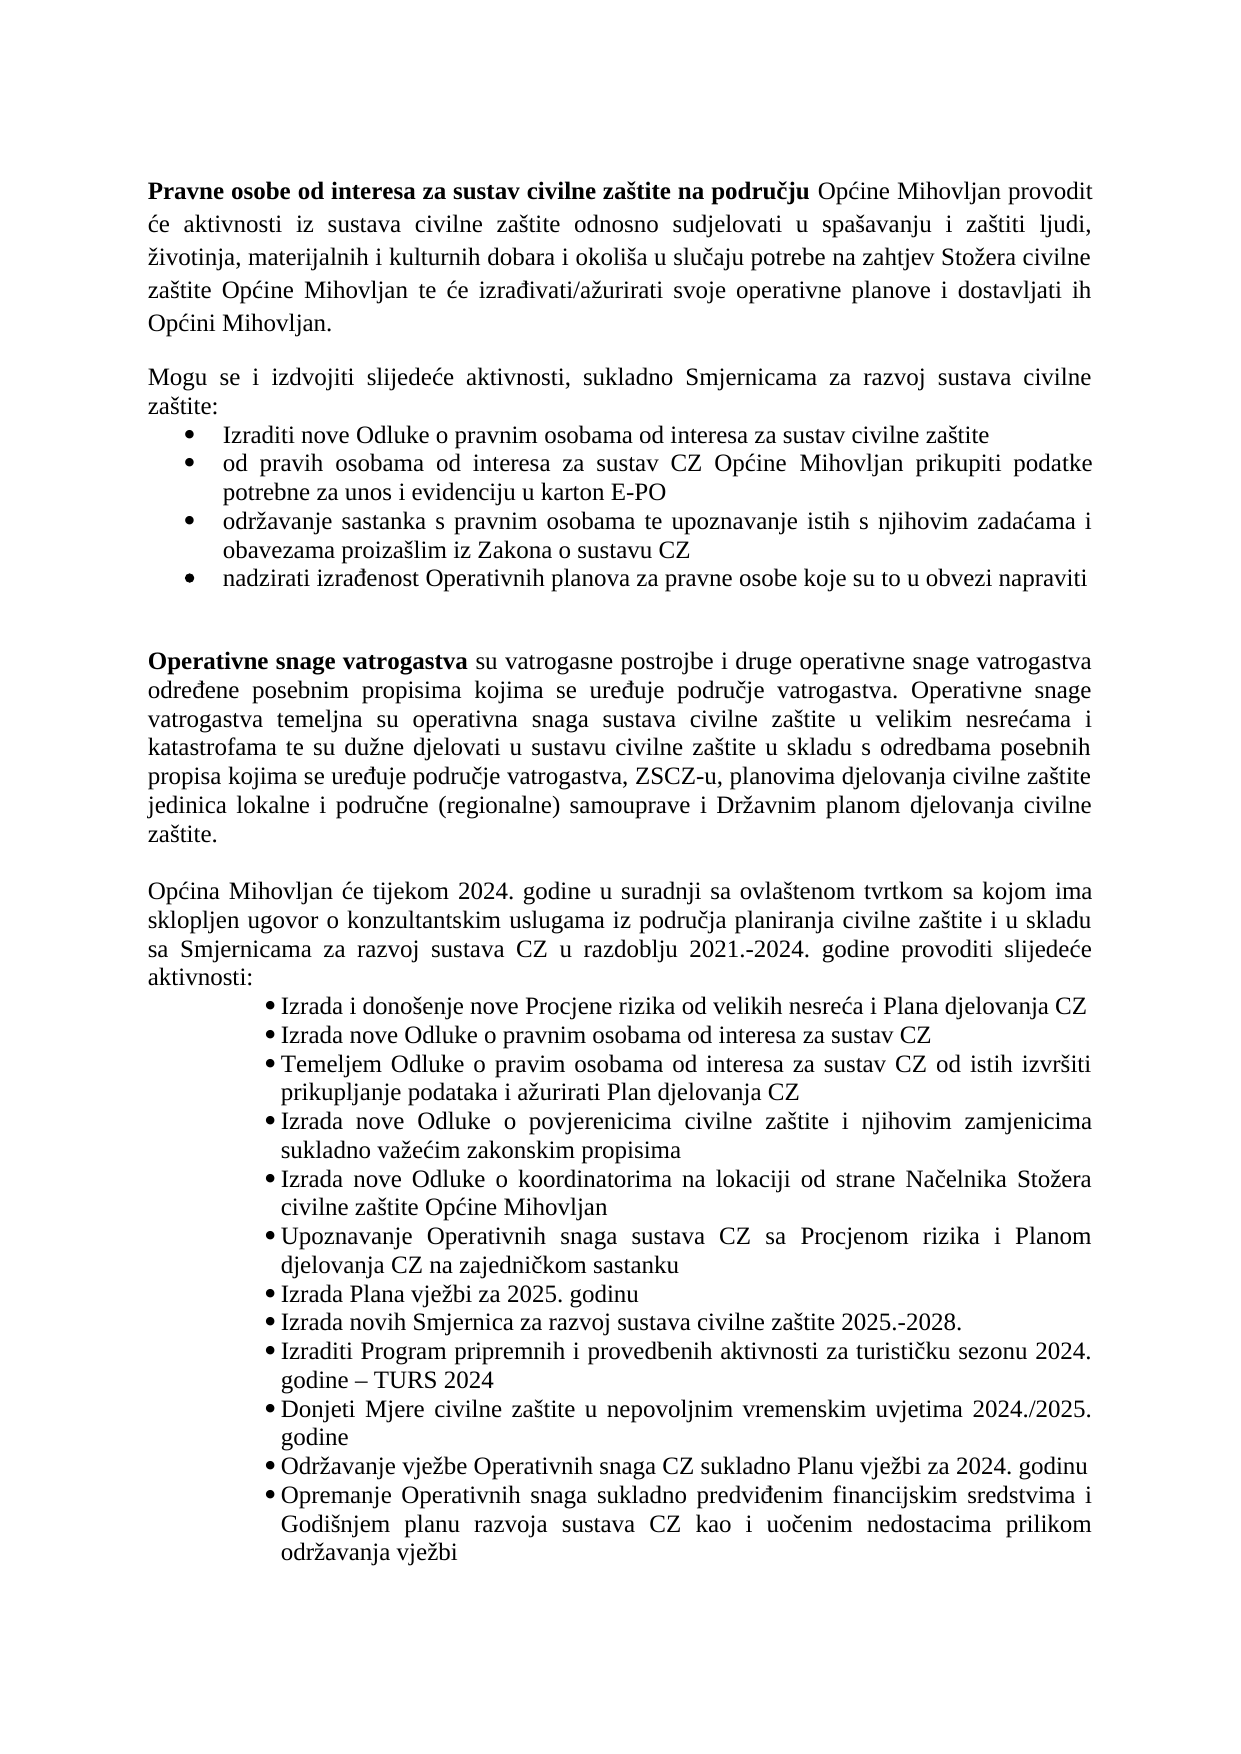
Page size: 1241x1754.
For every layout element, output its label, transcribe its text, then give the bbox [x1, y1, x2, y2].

text Pravne osobe od interesa za sustav civilne zaštite na području Općine Mihovljan provodit će aktivnosti iz sustava civilne zaštite odnosno sudjelovati u spašavanju i zaštiti ljudi, životinja, materijalnih i kulturnih dobara i okoliša u slučaju potrebe na zahtjev Stožera civilne zaštite Općine Mihovljan te će izrađivati/ažurirati svoje operativne planove i dostavljati ih Općini Mihovljan. [148, 176, 1093, 337]
list Izraditi nove Odluke o pravnim osobama od interesa za sustav civilne zaštite [185, 420, 1093, 448]
list Temeljem Odluke o pravim osobama od interesa za sustav CZ od istih izvršiti prikupljanje podataka i ažurirati Plan djelovanja CZ [266, 1049, 1093, 1106]
text Operativne snage vatrogastva su vatrogasne postrojbe i druge operativne snage vatrogastva određene posebnim propisima kojima se uređuje područje vatrogastva. Operativne snage vatrogastva temeljna su operativna snaga sustava civilne zaštite u velikim nesrećama i katastrofama te su dužne djelovati u sustavu civilne zaštite u skladu s odredbama posebnih propisa kojima se uređuje područje vatrogastva, ZSCZ-u, planovima djelovanja civilne zaštite jedinica lokalne i područne (regionalne) samouprave i Državnim planom djelovanja civilne zaštite. [148, 646, 1093, 847]
list Izrada i donošenje nove Procjene rizika od velikih nesreća i Plana djelovanja CZ [266, 991, 1093, 1020]
list Izrada nove Odluke o pravnim osobama od interesa za sustav CZ [266, 1020, 1093, 1049]
list nadzirati izrađenost Operativnih planova za pravne osobe koje su to u obvezi napraviti [185, 563, 1093, 592]
text Mogu se i izdvojiti slijedeće aktivnosti, sukladno Smjernicama za razvoj sustava civilne zaštite: [148, 362, 1093, 420]
list Izrada Plana vježbi za 2025. godinu [266, 1279, 1093, 1307]
list od pravih osobama od interesa za sustav CZ Općine Mihovljan prikupiti podatke potrebne za unos i evidenciju u karton E-PO [185, 448, 1093, 506]
list Izrada novih Smjernica za razvoj sustava civilne zaštite 2025.-2028. [266, 1307, 1093, 1336]
list Upoznavanje Operativnih snaga sustava CZ sa Procjenom rizika i Planom djelovanja CZ na zajedničkom sastanku [266, 1221, 1093, 1279]
list Izrada nove Odluke o koordinatorima na lokaciji od strane Načelnika Stožera civilne zaštite Općine Mihovljan [266, 1164, 1093, 1221]
list Izraditi Program pripremnih i provedbenih aktivnosti za turističku sezonu 2024. godine – TURS 2024 [266, 1336, 1093, 1394]
list Opremanje Operativnih snaga sukladno predviđenim financijskim sredstvima i Godišnjem planu razvoja sustava CZ kao i uočenim nedostacima prilikom održavanja vježbi [266, 1480, 1093, 1566]
list Održavanje vježbe Operativnih snaga CZ sukladno Planu vježbi za 2024. godinu [266, 1451, 1093, 1480]
list održavanje sastanka s pravnim osobama te upoznavanje istih s njihovim zadaćama i obavezama proizašlim iz Zakona o sustavu CZ [185, 506, 1093, 563]
text Općina Mihovljan će tijekom 2024. godine u suradnji sa ovlaštenom tvrtkom sa kojom ima sklopljen ugovor o konzultantskim uslugama iz područja planiranja civilne zaštite i u skladu sa Smjernicama za razvoj sustava CZ u razdoblju 2021.-2024. godine provoditi slijedeće aktivnosti: [148, 876, 1093, 991]
list Izrada nove Odluke o povjerenicima civilne zaštite i njihovim zamjenicima sukladno važećim zakonskim propisima [266, 1106, 1093, 1164]
list Donjeti Mjere civilne zaštite u nepovoljnim vremenskim uvjetima 2024./2025. godine [266, 1394, 1093, 1451]
